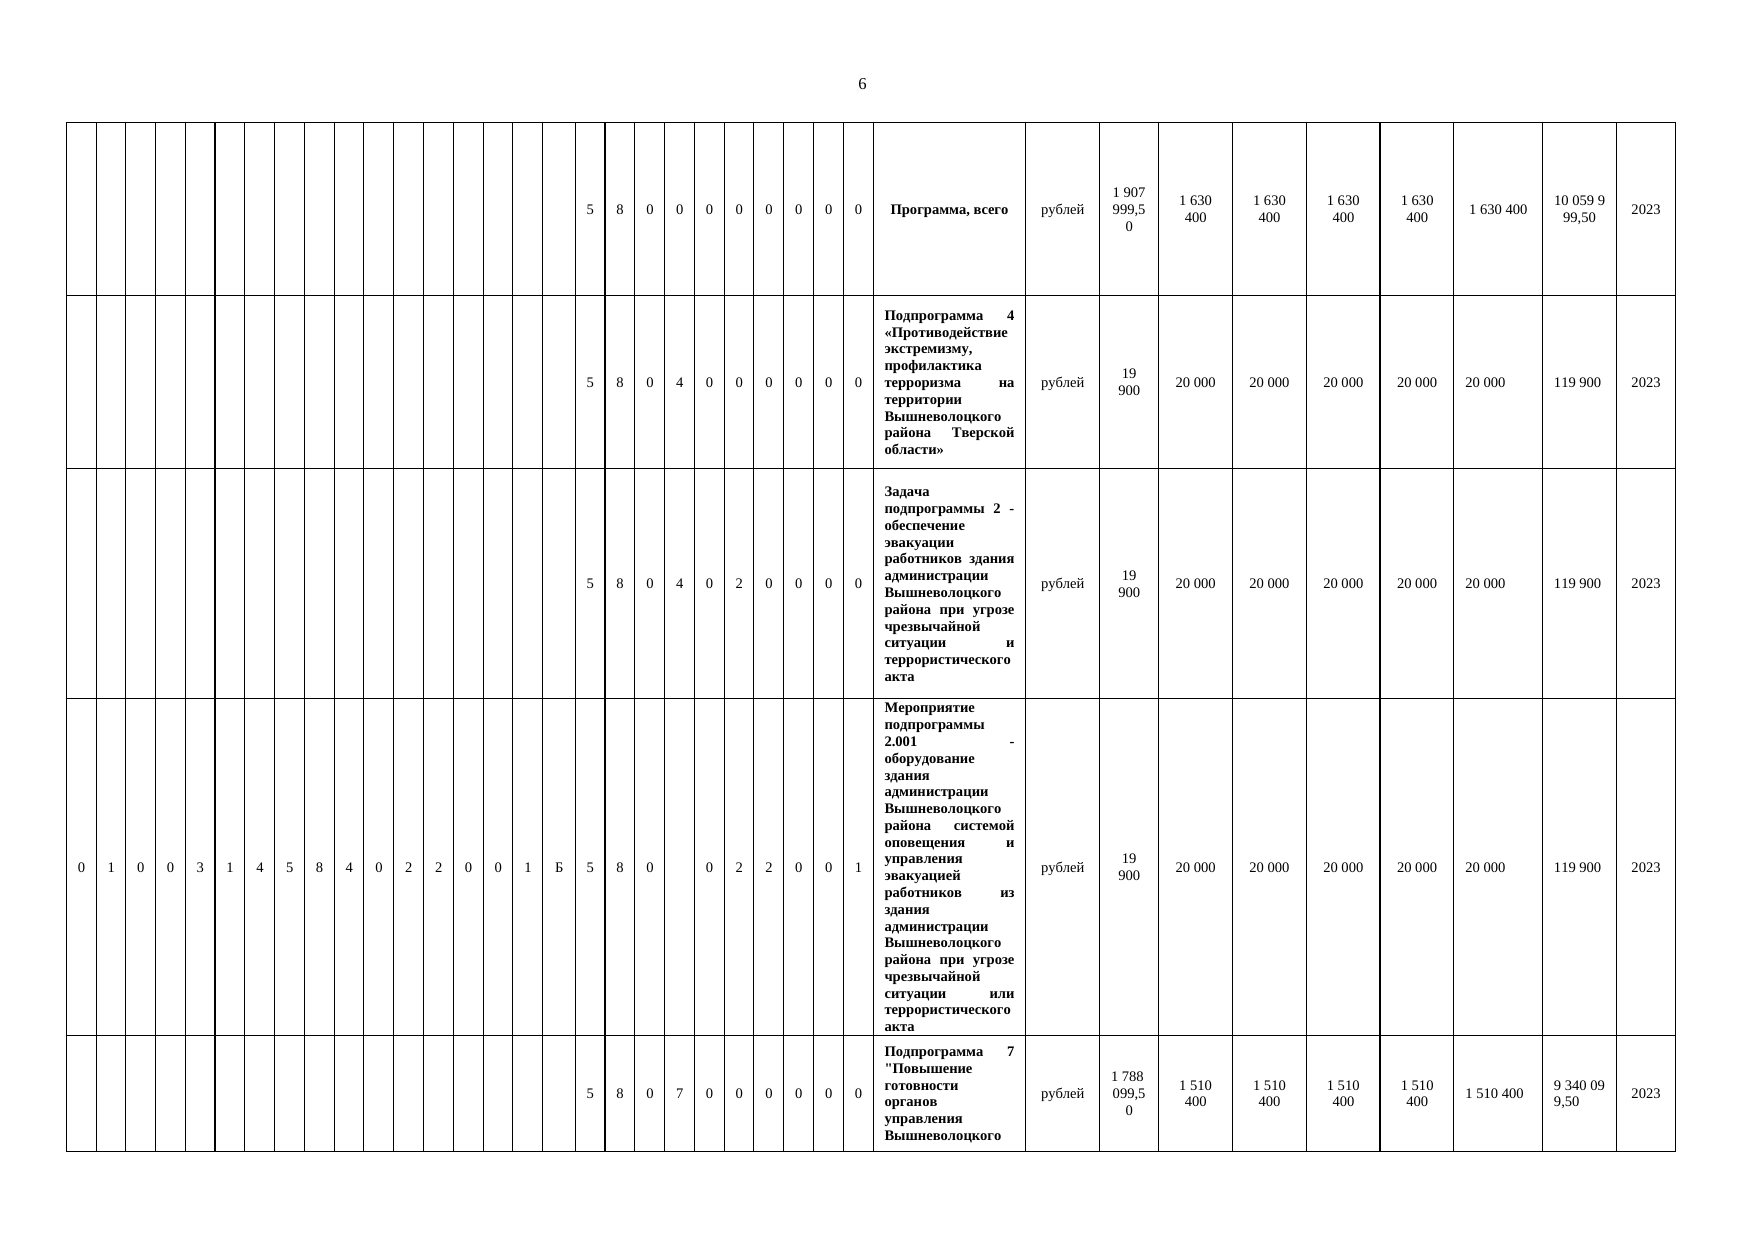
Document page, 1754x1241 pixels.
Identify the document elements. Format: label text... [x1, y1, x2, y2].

table_header [543, 123, 575, 295]
table_cell [305, 296, 334, 468]
table_cell 0 [454, 699, 483, 1035]
table_header 1 630 400 [1381, 123, 1453, 295]
table_header 0 [695, 123, 724, 295]
table_cell [335, 296, 363, 468]
table_cell 2 [424, 699, 453, 1035]
table_cell [216, 469, 244, 698]
table_cell 19 900 [1100, 296, 1158, 468]
table_header 8 [606, 123, 634, 295]
table_cell Задача подпрограммы 2 - обеспечение эвакуации работников здания администрации Вышневолоцкого района при угрозе чрезвычайной ситуации и террористического акта [874, 469, 1025, 698]
table_cell [543, 1036, 575, 1151]
table_cell 1 510 400 [1233, 1036, 1306, 1151]
table_cell [245, 296, 274, 468]
table_cell 1 510 400 [1454, 1036, 1542, 1151]
table_cell Мероприятие подпрограммы 2.001 - оборудование здания администрации Вышневолоцкого района системой оповещения и управления эвакуацией работников из здания администрации Вышневолоцкого района при угрозе чрезвычайной ситуации или террористического акта [874, 699, 1025, 1035]
table_cell [97, 296, 125, 468]
table_cell 119 900 [1543, 469, 1616, 698]
table_cell 0 [754, 1036, 783, 1151]
table_cell 0 [126, 699, 155, 1035]
table_cell 8 [606, 699, 634, 1035]
table_header [67, 123, 96, 295]
table_cell [305, 1036, 334, 1151]
table_cell [543, 296, 575, 468]
table_cell 20 000 [1454, 699, 1542, 1035]
table_cell [275, 1036, 304, 1151]
table_cell 1 510 400 [1159, 1036, 1232, 1151]
table_cell 9 340 099,50 [1543, 1036, 1616, 1151]
table_header 0 [635, 123, 664, 295]
table_cell 0 [156, 699, 185, 1035]
table_cell [513, 469, 542, 698]
table_cell 4 [665, 296, 694, 468]
table_cell [454, 469, 483, 698]
table_cell 0 [67, 699, 96, 1035]
table_cell [186, 1036, 214, 1151]
table_header [513, 123, 542, 295]
table_cell 1 510 400 [1307, 1036, 1379, 1151]
table_cell 0 [844, 296, 873, 468]
table_cell 0 [784, 296, 813, 468]
table_cell [97, 469, 125, 698]
table_header [275, 123, 304, 295]
table_cell 2023 [1617, 699, 1675, 1035]
table_cell [513, 296, 542, 468]
table_cell [335, 469, 363, 698]
table_cell 1 510 400 [1381, 1036, 1453, 1151]
table_cell [364, 296, 393, 468]
table_cell 20 000 [1454, 469, 1542, 698]
table_cell 0 [695, 469, 724, 698]
table_cell [275, 296, 304, 468]
table_cell [454, 296, 483, 468]
table_cell [186, 469, 214, 698]
table_cell 8 [606, 469, 634, 698]
table_header [364, 123, 393, 295]
table_cell 0 [814, 699, 843, 1035]
table_header [245, 123, 274, 295]
table_cell 1 [513, 699, 542, 1035]
table_cell 8 [606, 296, 634, 468]
table_cell 0 [695, 699, 724, 1035]
table_header [484, 123, 512, 295]
table_cell 2023 [1617, 1036, 1675, 1151]
table_cell [245, 469, 274, 698]
table_cell 20 000 [1307, 296, 1379, 468]
table_cell 20 000 [1307, 469, 1379, 698]
table_cell 3 [186, 699, 214, 1035]
table_cell [424, 296, 453, 468]
table_cell 5 [576, 296, 604, 468]
table_header 2023 [1617, 123, 1675, 295]
table_cell 1 [216, 699, 244, 1035]
table_cell 0 [695, 296, 724, 468]
table_cell рублей [1026, 296, 1099, 468]
table_cell [156, 296, 185, 468]
table_cell [67, 469, 96, 698]
table_cell 5 [275, 699, 304, 1035]
table_cell Подпрограмма 4 «Противодействие экстремизму, профилактика терроризма на территории Вышневолоцкого района Тверской области» [874, 296, 1025, 468]
table_cell [424, 469, 453, 698]
table_header [454, 123, 483, 295]
table_cell [126, 296, 155, 468]
table_header 0 [665, 123, 694, 295]
table_cell 2 [725, 699, 753, 1035]
table_header [156, 123, 185, 295]
table_cell 8 [305, 699, 334, 1035]
table_header [305, 123, 334, 295]
table_header рублей [1026, 123, 1099, 295]
table_cell 2 [725, 469, 753, 698]
table_cell 1 [97, 699, 125, 1035]
table_cell 0 [844, 469, 873, 698]
table_header 1 630 400 [1454, 123, 1542, 295]
table_cell 0 [844, 1036, 873, 1151]
table_cell рублей [1026, 1036, 1099, 1151]
table_cell [305, 469, 334, 698]
table_cell [156, 1036, 185, 1151]
table_header [126, 123, 155, 295]
table_cell [454, 1036, 483, 1151]
table_cell 2023 [1617, 469, 1675, 698]
table_header [394, 123, 423, 295]
table_cell 0 [814, 1036, 843, 1151]
table_header 1 907 999,50 [1100, 123, 1158, 295]
table_cell [484, 1036, 512, 1151]
table_cell 0 [695, 1036, 724, 1151]
table_cell 7 [665, 1036, 694, 1151]
table_cell 1 788 099,50 [1100, 1036, 1158, 1151]
table_header [97, 123, 125, 295]
table_cell [394, 1036, 423, 1151]
table_cell [665, 699, 694, 1035]
table_cell 0 [725, 1036, 753, 1151]
table_cell 20 000 [1381, 699, 1453, 1035]
table_cell [216, 1036, 244, 1151]
table_cell 119 900 [1543, 296, 1616, 468]
table_cell [484, 296, 512, 468]
table_cell 20 000 [1159, 296, 1232, 468]
table_cell [97, 1036, 125, 1151]
table_cell 19 900 [1100, 699, 1158, 1035]
table_cell 20 000 [1159, 699, 1232, 1035]
table_cell 4 [665, 469, 694, 698]
table_cell 0 [635, 469, 664, 698]
table_cell 0 [814, 296, 843, 468]
table_cell [216, 296, 244, 468]
table_cell 1 [844, 699, 873, 1035]
table_header 5 [576, 123, 604, 295]
table_cell [67, 1036, 96, 1151]
table_cell 20 000 [1233, 296, 1306, 468]
table_header 0 [814, 123, 843, 295]
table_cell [874, 1036, 1025, 1151]
table_header 0 [844, 123, 873, 295]
table_cell 0 [364, 699, 393, 1035]
table_cell 20 000 [1381, 469, 1453, 698]
table_cell 20 000 [1233, 469, 1306, 698]
table_header 1 630 400 [1233, 123, 1306, 295]
table_cell 2023 [1617, 296, 1675, 468]
table_header [186, 123, 214, 295]
table_cell [394, 469, 423, 698]
table_cell 0 [484, 699, 512, 1035]
table_header [424, 123, 453, 295]
table_cell [364, 1036, 393, 1151]
table_cell 0 [635, 296, 664, 468]
table_header [216, 123, 244, 295]
table_cell 0 [784, 469, 813, 698]
table_header [335, 123, 363, 295]
table_cell 4 [245, 699, 274, 1035]
table_cell 0 [635, 699, 664, 1035]
table_cell 5 [576, 1036, 604, 1151]
table_cell 0 [784, 1036, 813, 1151]
table_cell [126, 469, 155, 698]
table_cell 119 900 [1543, 699, 1616, 1035]
table_cell [275, 469, 304, 698]
table_header Программа, всего [874, 123, 1025, 295]
table_cell 0 [635, 1036, 664, 1151]
table_header 0 [725, 123, 753, 295]
table_cell 0 [754, 296, 783, 468]
table_cell [156, 469, 185, 698]
table_cell 20 000 [1307, 699, 1379, 1035]
table_header 0 [784, 123, 813, 295]
table_cell 8 [606, 1036, 634, 1151]
table_cell 0 [754, 469, 783, 698]
table_cell [335, 1036, 363, 1151]
table_cell [67, 296, 96, 468]
table_cell [126, 1036, 155, 1151]
table_cell 20 000 [1381, 296, 1453, 468]
table_cell [513, 1036, 542, 1151]
table_cell [245, 1036, 274, 1151]
table_cell 0 [814, 469, 843, 698]
table_cell рублей [1026, 469, 1099, 698]
table_cell [394, 296, 423, 468]
table_cell рублей [1026, 699, 1099, 1035]
table_cell Б [543, 699, 575, 1035]
table_header 1 630 400 [1307, 123, 1379, 295]
table_cell 19 900 [1100, 469, 1158, 698]
table_cell [543, 469, 575, 698]
table_cell 5 [576, 699, 604, 1035]
table_cell 0 [725, 296, 753, 468]
table_header 0 [754, 123, 783, 295]
table_cell 20 000 [1454, 296, 1542, 468]
table_cell 0 [784, 699, 813, 1035]
table_cell [186, 296, 214, 468]
table_header 1 630 400 [1159, 123, 1232, 295]
table_cell 5 [576, 469, 604, 698]
table_cell [364, 469, 393, 698]
table_cell [484, 469, 512, 698]
table_cell [424, 1036, 453, 1151]
table_cell 2 [754, 699, 783, 1035]
table_cell 20 000 [1159, 469, 1232, 698]
table_cell 20 000 [1233, 699, 1306, 1035]
table_header 10 059 999,50 [1543, 123, 1616, 295]
table_cell 4 [335, 699, 363, 1035]
table_cell 2 [394, 699, 423, 1035]
